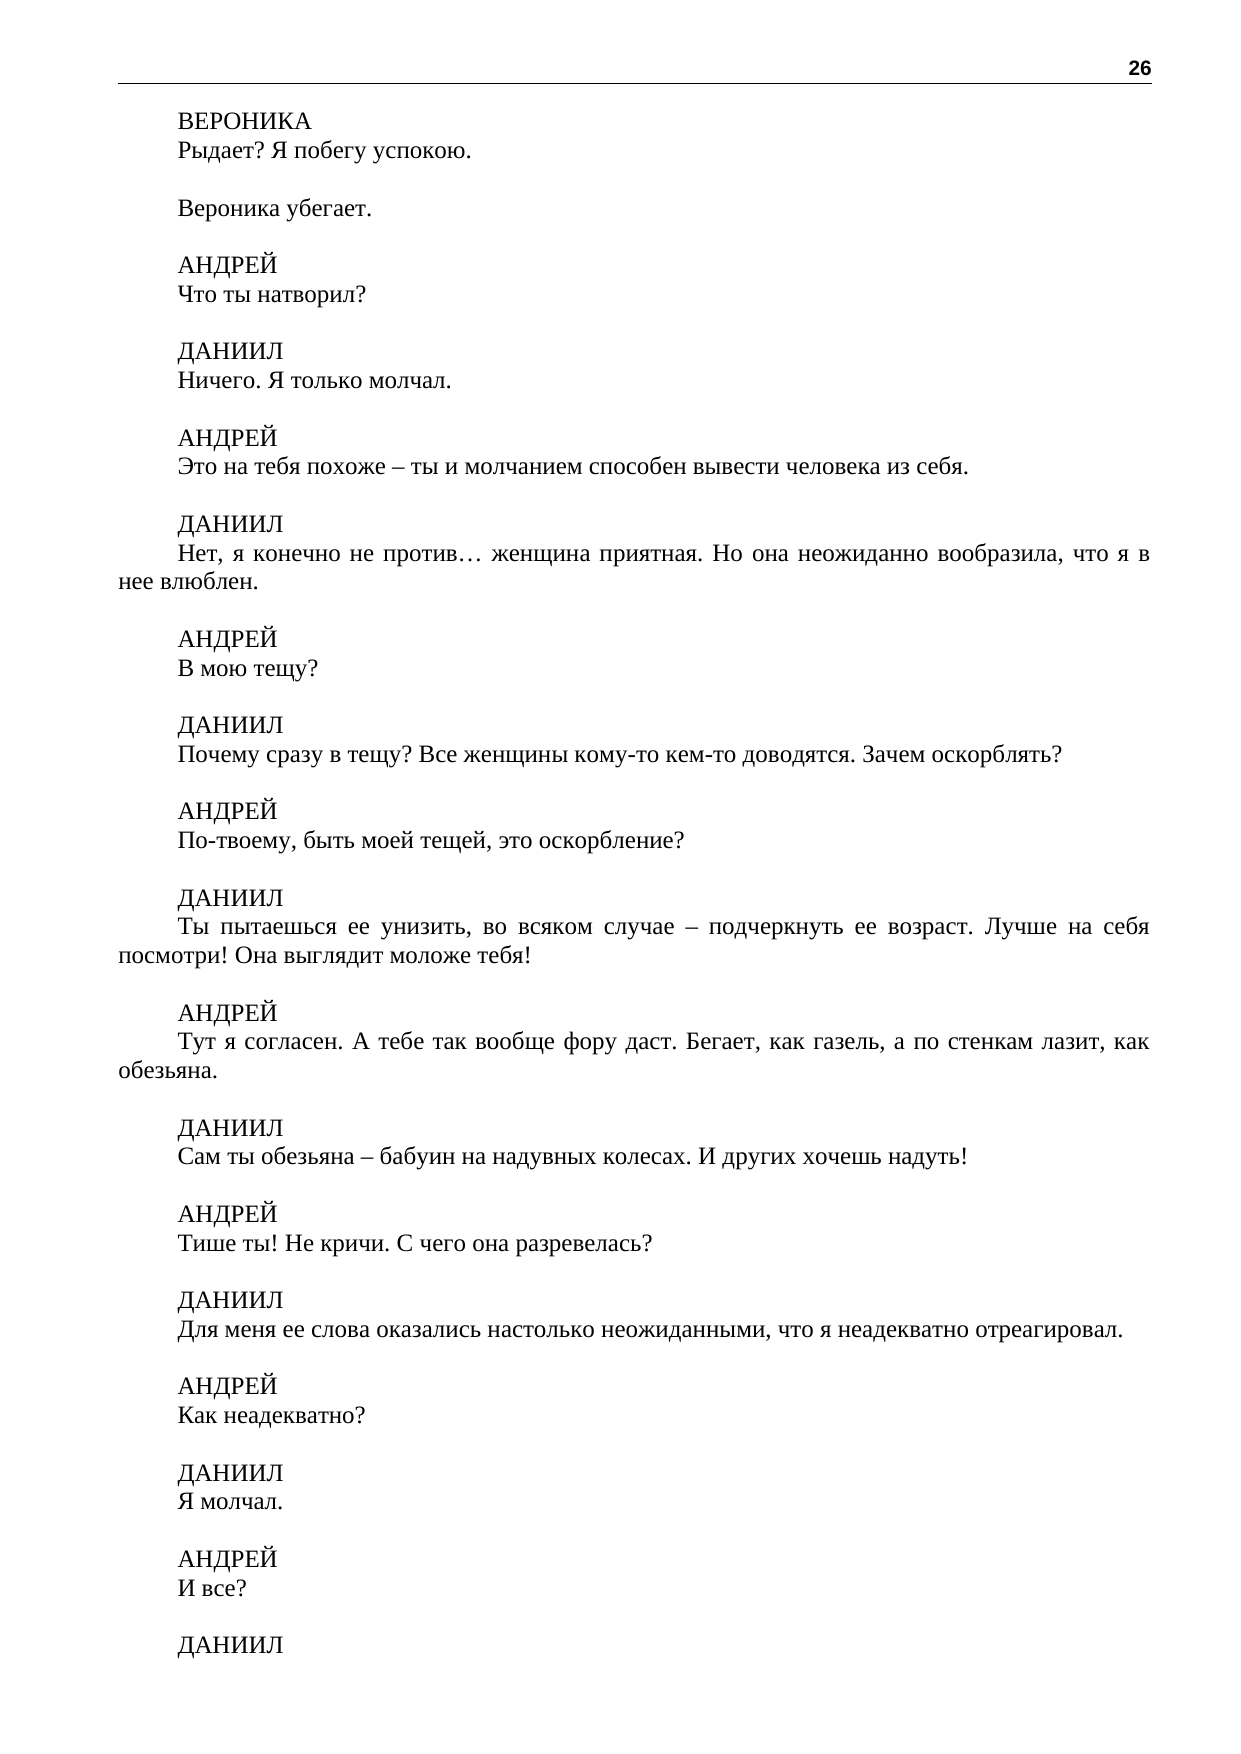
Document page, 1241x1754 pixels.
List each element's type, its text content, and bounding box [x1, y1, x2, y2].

text По-твоему, быть моей тещей, это оскорбление? [118, 825, 1152, 854]
text Рыдает? Я побегу успокою. [118, 135, 1152, 164]
text Ты пытаешься ее унизить, во всяком случае – подчеркнуть ее возраст. Лучше на себя посмотри! Она выглядит моложе тебя! [118, 911, 1152, 969]
text В мою тещу? [118, 653, 1152, 681]
text Я молчал. [118, 1486, 1152, 1515]
text ДАНИИЛ [118, 1458, 1152, 1486]
text Это на тебя похоже – ты и молчанием способен вывести человека из себя. [118, 451, 1152, 480]
text АНДРЕЙ [118, 624, 1152, 653]
text Ничего. Я только молчал. [118, 365, 1152, 394]
text Почему сразу в тещу? Все женщины кому-то кем-то доводятся. Зачем оскорблять? [118, 739, 1152, 768]
text ДАНИИЛ [118, 336, 1152, 365]
text Тут я согласен. А тебе так вообще фору даст. Бегает, как газель, а по стенкам лазит, как обезьяна. [118, 1026, 1152, 1084]
text И все? [118, 1573, 1152, 1601]
text Нет, я конечно не против… женщина приятная. Но она неожиданно вообразила, что я в нее влюблен. [118, 538, 1152, 595]
text ДАНИИЛ [118, 1630, 1152, 1659]
text Как неадекватно? [118, 1400, 1152, 1429]
text ДАНИИЛ [118, 509, 1152, 538]
text ДАНИИЛ [118, 883, 1152, 911]
text Что ты натворил? [118, 279, 1152, 308]
text ДАНИИЛ [118, 1285, 1152, 1314]
text ДАНИИЛ [118, 710, 1152, 739]
text АНДРЕЙ [118, 1371, 1152, 1400]
text Сам ты обезьяна – бабуин на надувных колесах. И других хочешь надуть! [118, 1141, 1152, 1170]
text Вероника убегает. [118, 193, 1152, 221]
text АНДРЕЙ [118, 1199, 1152, 1228]
text АНДРЕЙ [118, 796, 1152, 825]
text АНДРЕЙ [118, 423, 1152, 451]
text АНДРЕЙ [118, 998, 1152, 1026]
text ДАНИИЛ [118, 1113, 1152, 1141]
text ВЕРОНИКА [118, 106, 1152, 135]
text Для меня ее слова оказались настолько неожиданными, что я неадекватно отреагировал. [118, 1314, 1152, 1343]
text АНДРЕЙ [118, 1544, 1152, 1573]
text АНДРЕЙ [118, 250, 1152, 279]
text Тише ты! Не кричи. С чего она разревелась? [118, 1228, 1152, 1256]
